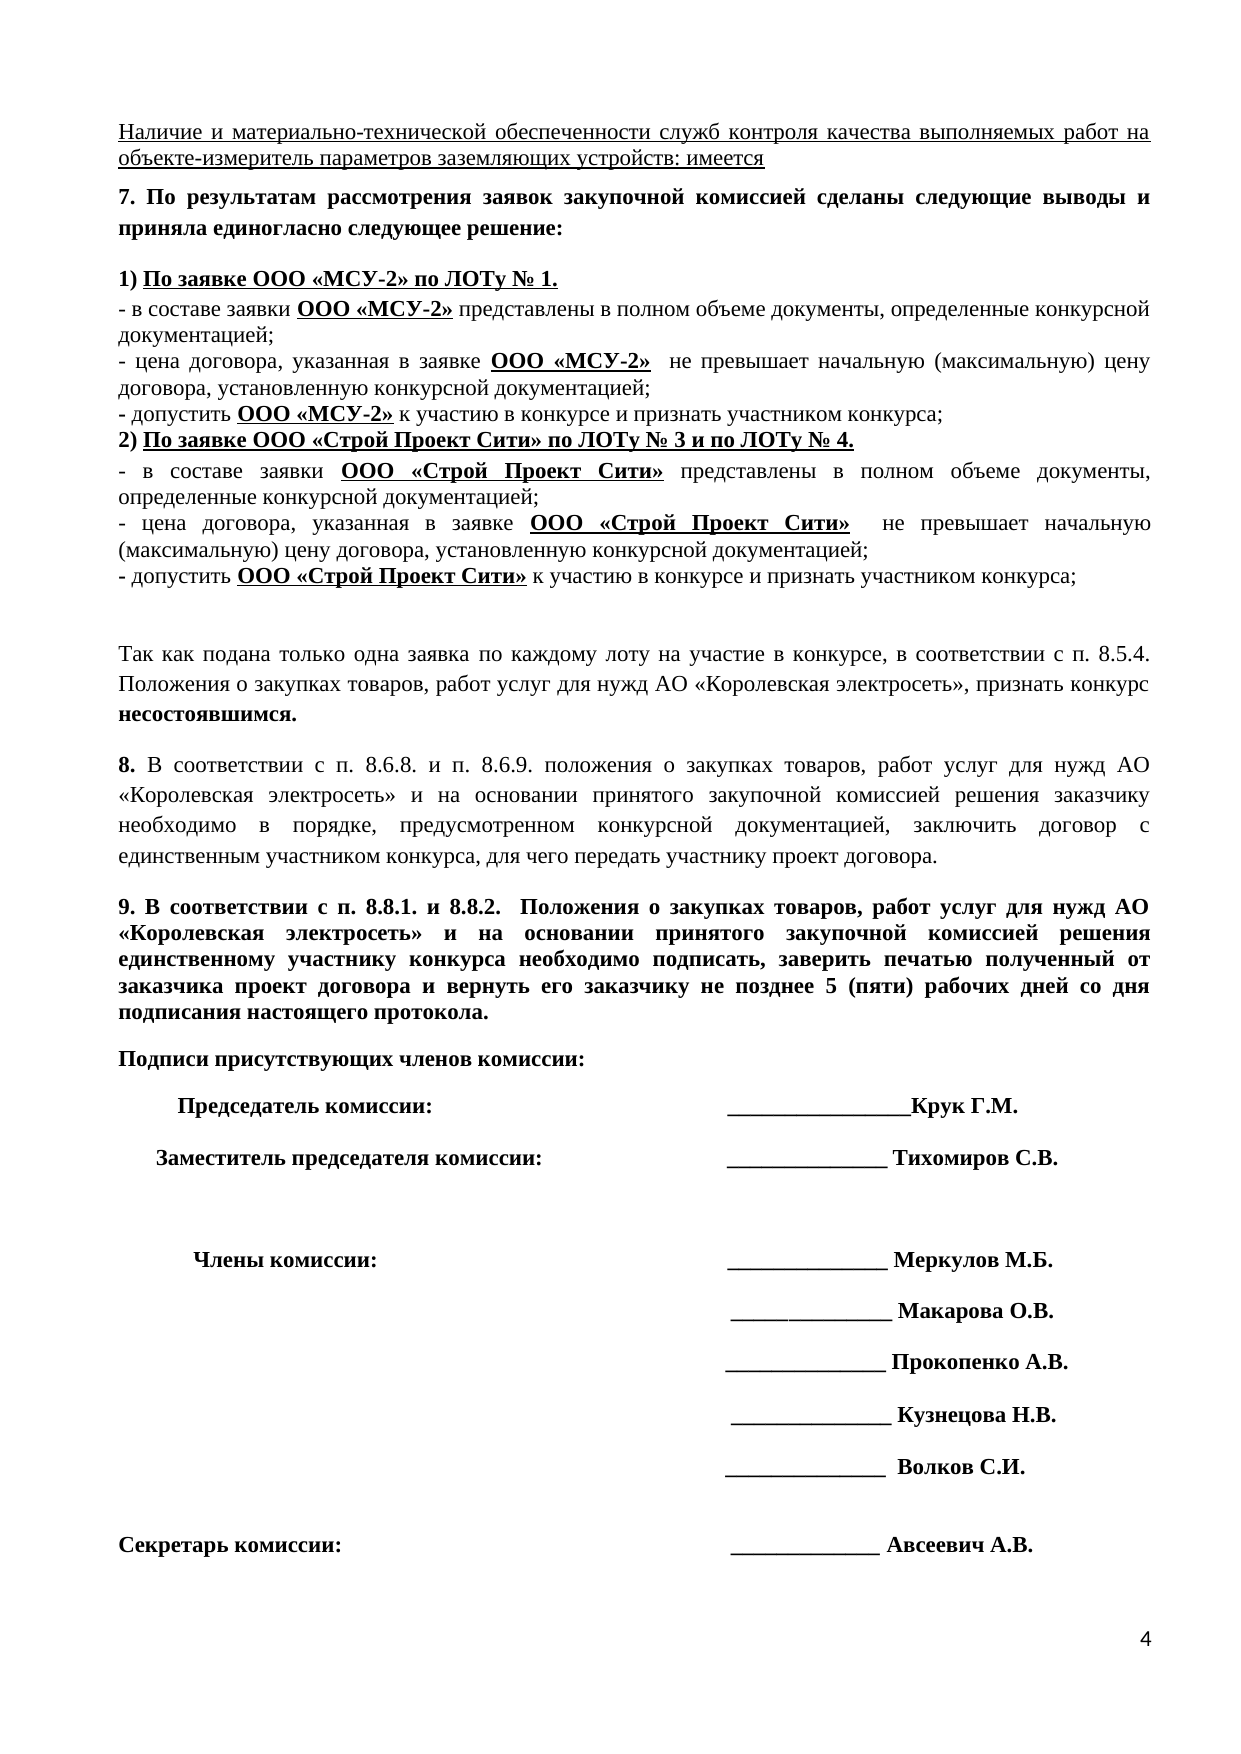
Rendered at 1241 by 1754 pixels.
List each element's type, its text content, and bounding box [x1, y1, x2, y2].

text - допустить ООО «Строй Проект Сити» к участию в конкурсе и признать участником конкурса; [118, 562, 1152, 588]
text - в составе заявки ООО «МСУ-2» представлены в полном объеме документы, определенные конкурсной документацией; [118, 295, 1152, 347]
text Наличие и материально-технической обеспеченности служб контроля качества выполняемых работ на объекте-измеритель параметров заземляющих устройств: имеется [118, 118, 1152, 171]
text ______________ Волков С.И. [636, 1453, 1152, 1480]
text Члены комиссии: ______________ Меркулов М.Б. [193, 1246, 1152, 1272]
text 2) По заявке ООО «Строй Проект Сити» по ЛОТу № 3 и по ЛОТу № 4. [118, 427, 1152, 453]
text Так как подана только одна заявка по каждому лоту на участие в конкурсе, в соответствии с п. 8.5.4. Положения о закупках товаров, работ услуг для нужд АО «Королевская электросеть», признать конкурс несостоявшимся. [118, 639, 1152, 726]
text 9. В соответствии с п. 8.8.1. и 8.8.2. Положения о закупках товаров, работ услуг для нужд АО «Королевская электросеть» и на основании принятого закупочной комиссией решения единственному участнику конкурса необходимо подписать, заверить печатью полученный от заказчика проект договора и вернуть его заказчику не позднее 5 (пяти) рабочих дней со дня подписания настоящего протокола. [118, 893, 1152, 1024]
text - цена договора, указанная в заявке ООО «МСУ-2» не превышает начальную (максимальную) цену договора, установленную конкурсной документацией; [118, 347, 1152, 400]
text 8. В соответствии с п. 8.6.8. и п. 8.6.9. положения о закупках товаров, работ услуг для нужд АО «Королевская электросеть» и на основании принятого закупочной комиссией решения заказчику необходимо в порядке, предусмотренном конкурсной документацией, заключить договор с единственным участником конкурса, для чего передать участнику проект договора. [118, 751, 1152, 868]
text - допустить ООО «МСУ-2» к участию в конкурсе и признать участником конкурса; [118, 400, 1152, 427]
text Председатель комиссии: ________________Крук Г.М. [118, 1092, 1152, 1119]
text ______________ Кузнецова Н.В. [636, 1401, 1152, 1427]
text ______________ Прокопенко А.В. [636, 1348, 1152, 1374]
text - в составе заявки ООО «Строй Проект Сити» представлены в полном объеме документы, определенные конкурсной документацией; [118, 457, 1152, 509]
text Секретарь комиссии: _____________ Авсеевич А.В. [118, 1531, 1152, 1557]
text Подписи присутствующих членов комиссии: [118, 1045, 1152, 1072]
text ______________ Макарова О.В. [193, 1297, 1152, 1323]
text - цена договора, указанная в заявке ООО «Строй Проект Сити» не превышает начальную (максимальную) цену договора, установленную конкурсной документацией; [118, 509, 1152, 562]
text 7. По результатам рассмотрения заявок закупочной комиссией сделаны следующие выводы и приняла единогласно следующее решение: [118, 183, 1152, 240]
text 1) По заявке ООО «МСУ-2» по ЛОТу № 1. [118, 264, 1152, 291]
text Заместитель председателя комиссии: ______________ Тихомиров С.В. [156, 1143, 1152, 1170]
